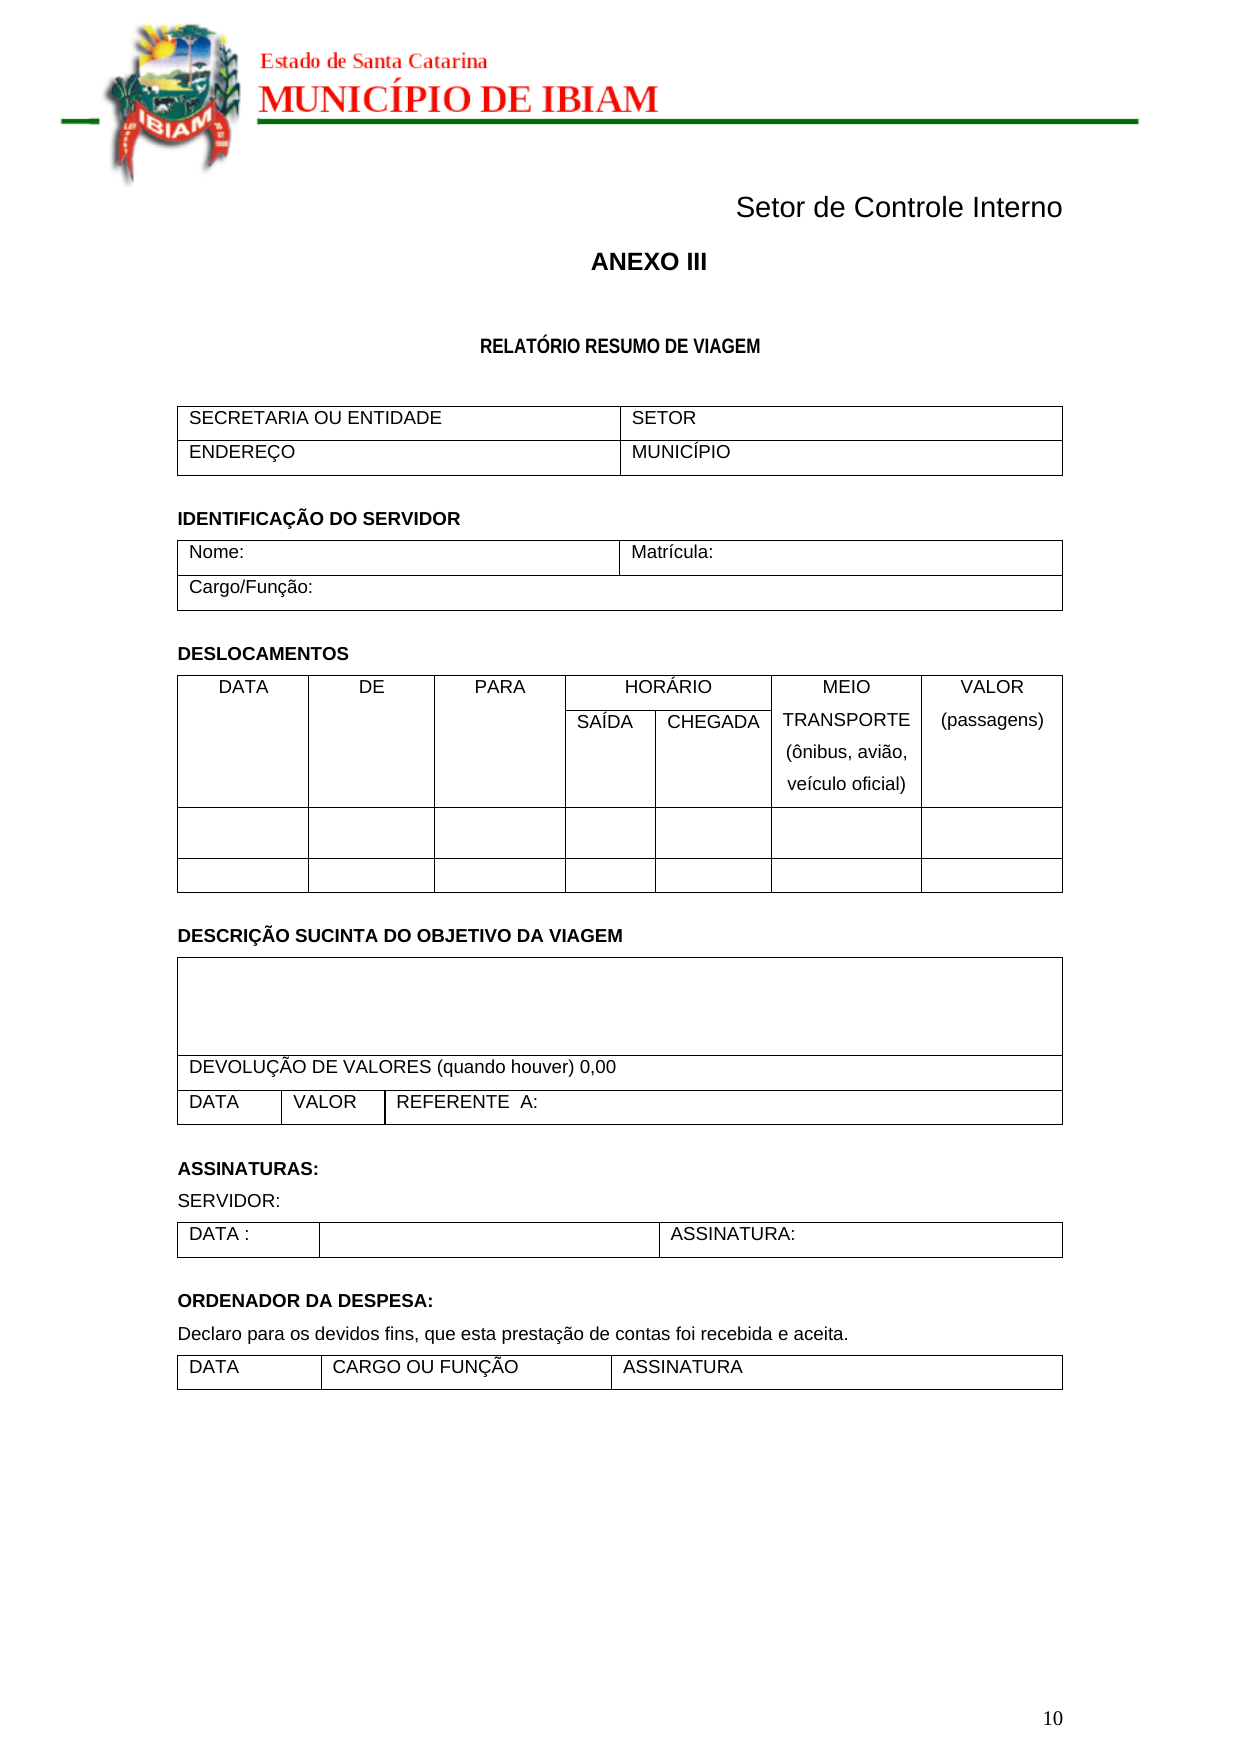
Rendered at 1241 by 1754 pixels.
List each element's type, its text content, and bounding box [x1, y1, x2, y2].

text SERVIDOR: [177, 1190, 1063, 1211]
text DESLOCAMENTOS [177, 643, 1063, 664]
table_header [320, 1223, 659, 1257]
table_header PARA [435, 676, 565, 807]
text RELATÓRIO RESUMO DE VIAGEM [177, 334, 1063, 358]
text ANEXO III [591, 247, 1063, 276]
text IDENTIFICAÇÃO DO SERVIDOR [177, 508, 1063, 529]
table_header ASSINATURA [612, 1356, 1062, 1389]
table_cell [922, 808, 1062, 858]
table_header DATA [178, 676, 308, 807]
table_cell VALOR [282, 1091, 384, 1124]
table_header CARGO OU FUNÇÃO [322, 1356, 611, 1389]
table_cell [566, 808, 655, 858]
table_cell [435, 859, 565, 892]
table_cell [309, 808, 434, 858]
table_cell [772, 859, 921, 892]
table_cell [772, 808, 921, 858]
table_cell [435, 808, 565, 858]
text ASSINATURAS: [177, 1158, 1063, 1179]
table_cell DEVOLUÇÃO DE VALORES (quando houver) 0,00 [178, 1056, 1062, 1090]
text DESCRIÇÃO SUCINTA DO OBJETIVO DA VIAGEM [177, 925, 1063, 946]
table_header HORÁRIO [566, 676, 771, 710]
table_header VALOR (passagens) [922, 676, 1062, 807]
table_cell SAÍDA [566, 711, 655, 807]
table_cell [309, 859, 434, 892]
text ORDENADOR DA DESPESA: [177, 1290, 1063, 1312]
table_header DE [309, 676, 434, 807]
table_cell [178, 859, 308, 892]
table_header DATA [178, 1356, 321, 1389]
table_cell MUNICÍPIO [621, 441, 1062, 475]
table_header SETOR [621, 407, 1062, 440]
table_header [178, 958, 1062, 1055]
table_header Nome: [178, 541, 619, 575]
table_cell [656, 859, 771, 892]
table_cell [178, 808, 308, 858]
table_cell REFERENTE A: [386, 1091, 1062, 1124]
table_header ASSINATURA: [660, 1223, 1062, 1257]
table_cell ENDEREÇO [178, 441, 620, 475]
table_header Matrícula: [620, 541, 1062, 575]
table_cell Cargo/Função: [178, 576, 1062, 609]
table_header MEIO TRANSPORTE (ônibus, avião, veículo oficial) [772, 676, 921, 807]
table_cell CHEGADA [656, 711, 771, 807]
table_cell [922, 859, 1062, 892]
table_cell [566, 859, 655, 892]
table_header SECRETARIA OU ENTIDADE [178, 407, 620, 440]
table_header DATA : [178, 1223, 319, 1257]
text Declaro para os devidos fins, que esta prestação de contas foi recebida e aceita. [177, 1322, 1063, 1344]
table_cell [656, 808, 771, 858]
table_cell DATA [178, 1091, 281, 1124]
